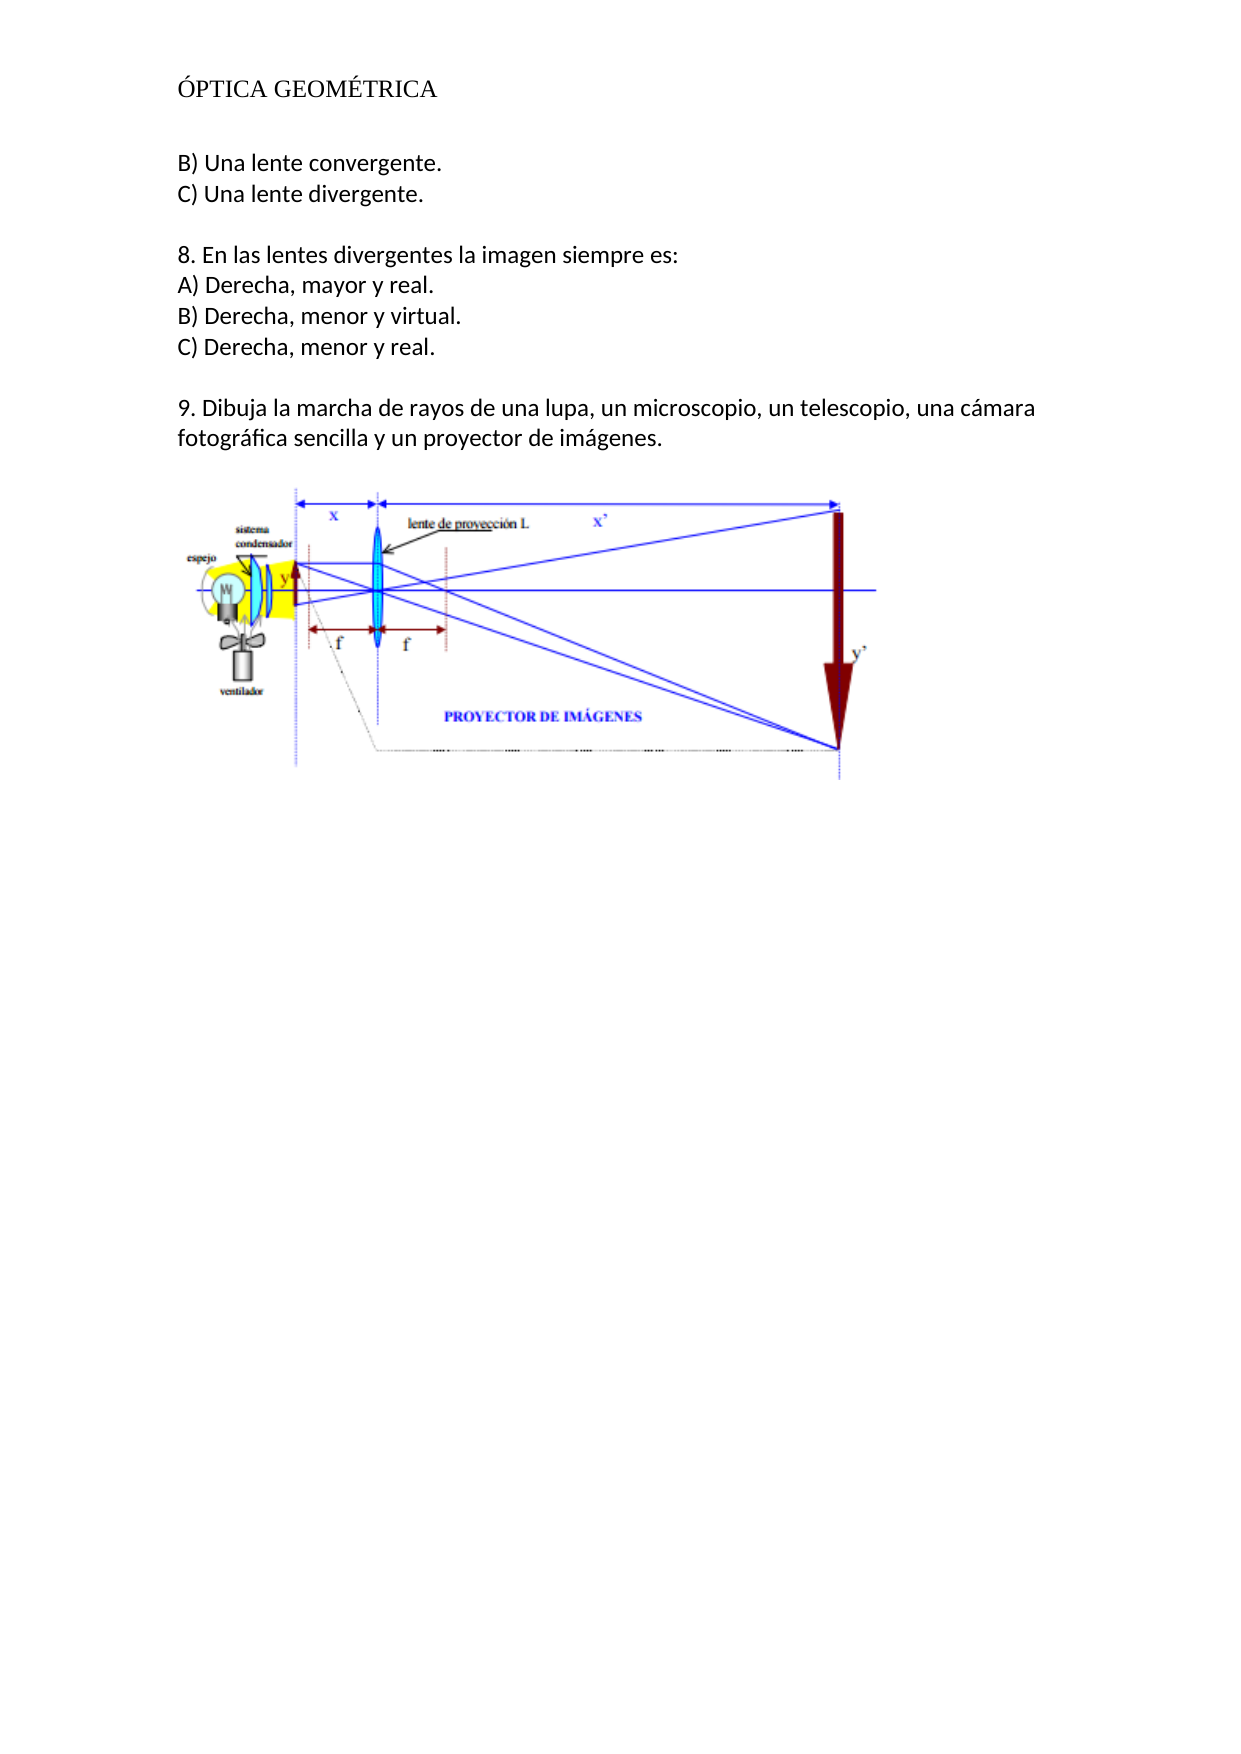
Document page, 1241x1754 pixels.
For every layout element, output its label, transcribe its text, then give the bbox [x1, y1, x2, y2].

picture [177, 483, 889, 780]
text 8. En las lentes divergentes la imagen siempre es: [177, 239, 1063, 270]
text 9. Dibuja la marcha de rayos de una lupa, un microscopio, un telescopio, una cámara fotográfica sencilla y un proyector de imágenes. [177, 392, 1063, 453]
text A) Derecha, mayor y real. [177, 270, 1063, 300]
text B) Una lente convergente. [177, 148, 1063, 178]
text C) Una lente divergente. [177, 178, 1063, 209]
text B) Derecha, menor y virtual. [177, 300, 1063, 331]
text C) Derecha, menor y real. [177, 331, 1063, 361]
